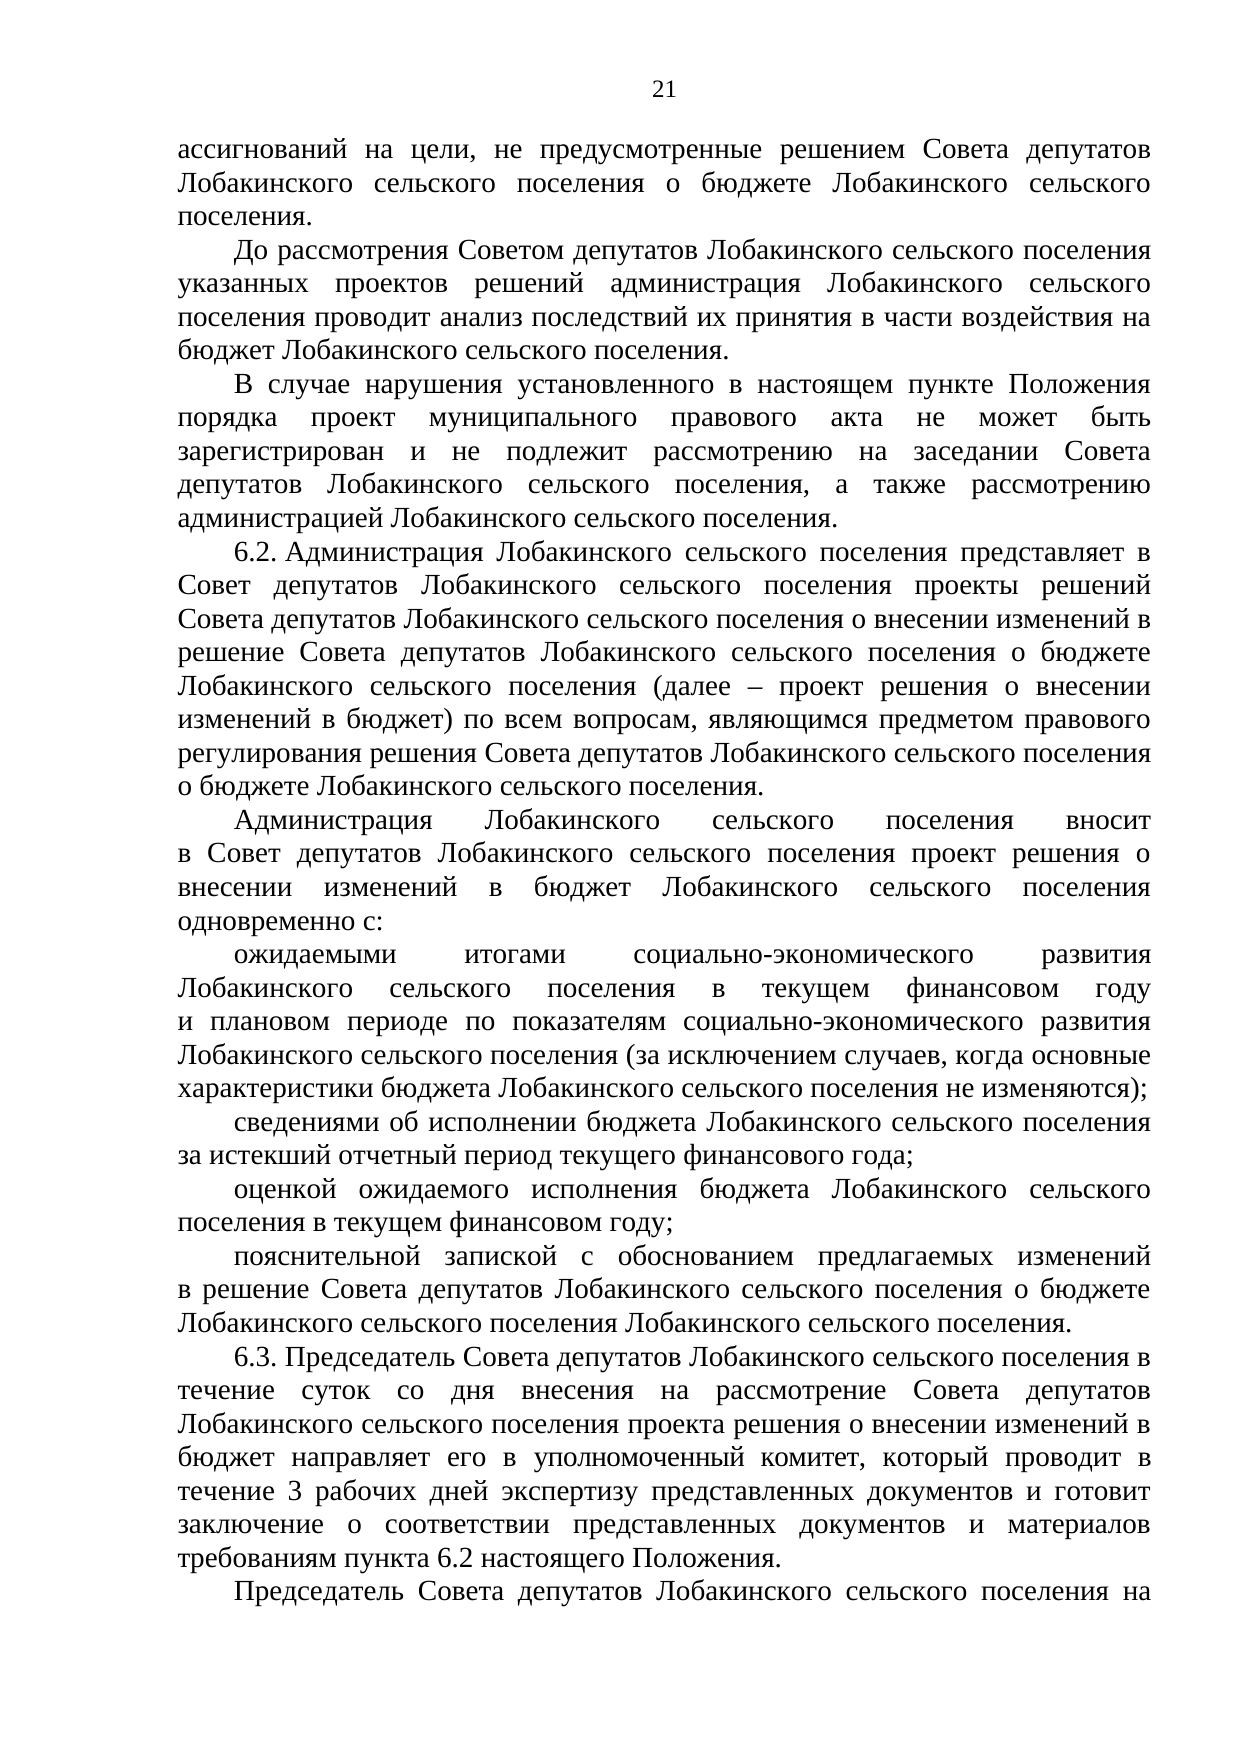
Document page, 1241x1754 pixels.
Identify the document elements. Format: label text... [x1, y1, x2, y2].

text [177, 131, 1152, 232]
text пояснительной запиской с обоснованием предлагаемых изменений в решение Совета депутатов Лобакинского сельского поселения о бюджете Лобакинского сельского поселения Лобакинского сельского поселения. [177, 1238, 1152, 1339]
text Администрация Лобакинского сельского поселения вносит в Совет депутатов Лобакинского сельского поселения проект решения о внесении изменений в бюджет Лобакинского сельского поселения одновременно с: [177, 802, 1152, 936]
text 6.3. Председатель Совета депутатов Лобакинского сельского поселения в течение суток со дня внесения на рассмотрение Совета депутатов Лобакинского сельского поселения проекта решения о внесении изменений в бюджет направляет его в уполномоченный комитет, который проводит в течение 3 рабочих дней экспертизу представленных документов и готовит заключение о соответствии представленных документов и материалов требованиям пункта 6.2 настоящего Положения. [177, 1339, 1152, 1573]
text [177, 1573, 1152, 1607]
text сведениями об исполнении бюджета Лобакинского сельского поселения за истекший отчетный период текущего финансового года; [177, 1104, 1152, 1171]
text 6.2. Администрация Лобакинского сельского поселения представляет в Совет депутатов Лобакинского сельского поселения проекты решений Совета депутатов Лобакинского сельского поселения о внесении изменений в решение Совета депутатов Лобакинского сельского поселения о бюджете Лобакинского сельского поселения (далее – проект решения о внесении изменений в бюджет) по всем вопросам, являющимся предметом правового регулирования решения Совета депутатов Лобакинского сельского поселения о бюджете Лобакинского сельского поселения. [177, 534, 1152, 802]
text В случае нарушения установленного в настоящем пункте Положения порядка проект муниципального правового акта не может быть зарегистрирован и не подлежит рассмотрению на заседании Совета депутатов Лобакинского сельского поселения, а также рассмотрению администрацией Лобакинского сельского поселения. [177, 366, 1152, 534]
text оценкой ожидаемого исполнения бюджета Лобакинского сельского поселения в текущем финансовом году; [177, 1171, 1152, 1238]
text ожидаемыми итогами социально-экономического развития Лобакинского сельского поселения в текущем финансовом году и плановом периоде по показателям социально-экономического развития Лобакинского сельского поселения (за исключением случаев, когда основные характеристики бюджета Лобакинского сельского поселения не изменяются); [177, 936, 1152, 1104]
text До рассмотрения Советом депутатов Лобакинского сельского поселения указанных проектов решений администрация Лобакинского сельского поселения проводит анализ последствий их принятия в части воздействия на бюджет Лобакинского сельского поселения. [177, 232, 1152, 366]
